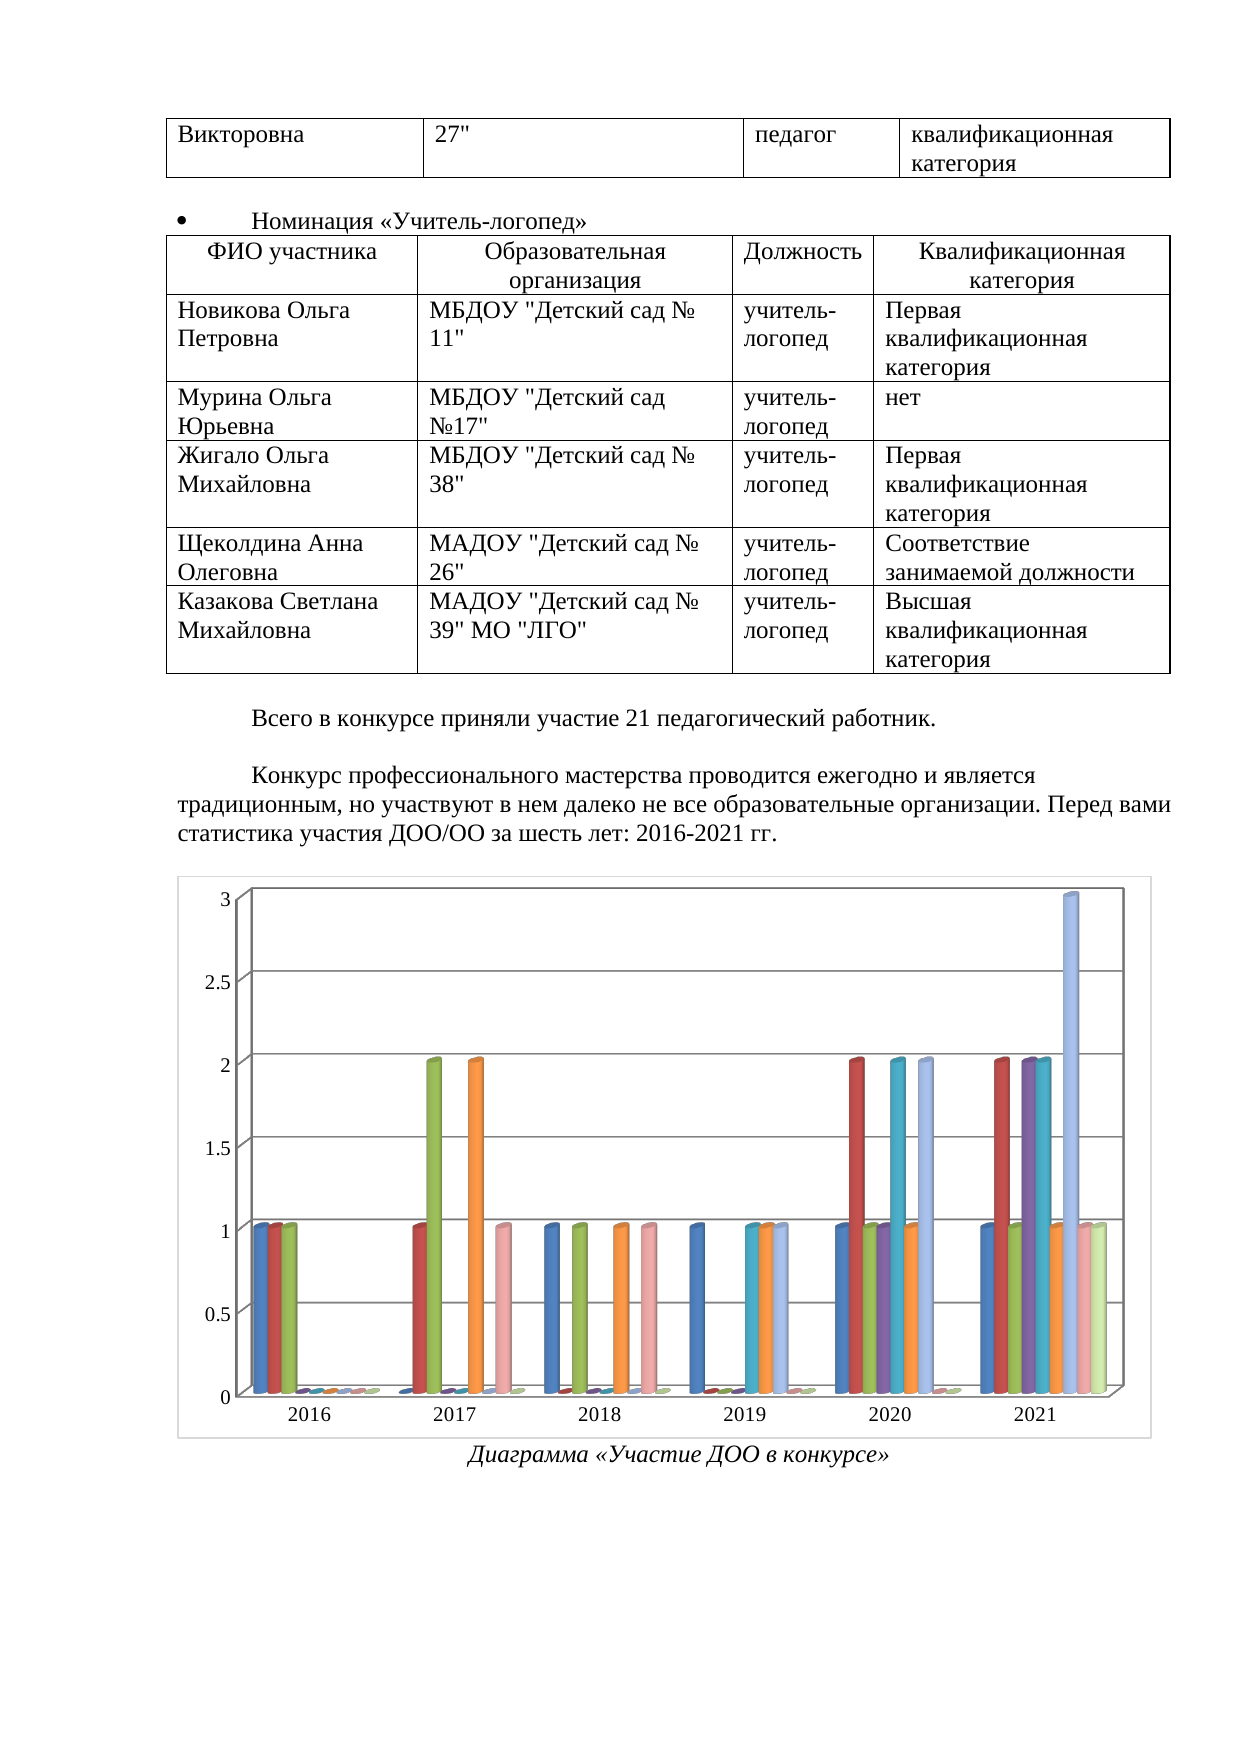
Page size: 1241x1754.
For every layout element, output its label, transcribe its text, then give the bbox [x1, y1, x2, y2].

table_cell учитель-логопед [733, 586, 873, 673]
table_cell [424, 119, 743, 177]
table_cell Новикова Ольга Петровна [167, 295, 417, 381]
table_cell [167, 119, 423, 177]
table_cell Жигало Ольга Михайловна [167, 441, 417, 527]
text Конкурс профессионального мастерства проводится ежегодно и является традиционным, но участвуют в нем далеко не все образовательные организации. Перед вами статистика участия ДОО/ОО за шесть лет: 2016-2021 гг. [177, 761, 1181, 847]
list Номинация «Учитель-логопед» [177, 206, 1181, 235]
table_header Должность [733, 236, 873, 294]
table_cell МБДОУ "Детский сад №17" [418, 382, 732, 439]
table_cell Щеколдина Анна Олеговна [167, 528, 417, 585]
table_cell МБДОУ "Детский сад № 11" [418, 295, 732, 381]
table_header Квалификационная категория [874, 236, 1169, 294]
table_cell Мурина Ольга Юрьевна [167, 382, 417, 439]
table_cell учитель-логопед [733, 382, 873, 439]
table_cell учитель-логопед [733, 528, 873, 585]
text Всего в конкурсе приняли участие 21 педагогический работник. [177, 703, 1181, 732]
table_cell учитель-логопед [733, 295, 873, 381]
table_cell Соответствие занимаемой должности [874, 528, 1169, 585]
table_cell Казакова Светлана Михайловна [167, 586, 417, 673]
table_cell учитель-логопед [733, 441, 873, 527]
table_cell Первая квалификационная категория [874, 295, 1169, 381]
table_cell Первая квалификационная категория [874, 441, 1169, 527]
table_cell Высшая квалификационная категория [874, 586, 1169, 673]
table_header ФИО участника [167, 236, 417, 294]
table_cell социальный педагог [744, 119, 899, 177]
text Диаграмма «Участие ДОО в конкурсе» [177, 1439, 1181, 1467]
table_cell МАДОУ "Детский сад № 39" МО "ЛГО" [418, 586, 732, 673]
table_cell МАДОУ "Детский сад № 26" [418, 528, 732, 585]
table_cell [900, 119, 1169, 177]
table_header Образовательная организация [418, 236, 732, 294]
table_cell нет [874, 382, 1169, 439]
table_cell МБДОУ "Детский сад № 38" [418, 441, 732, 527]
